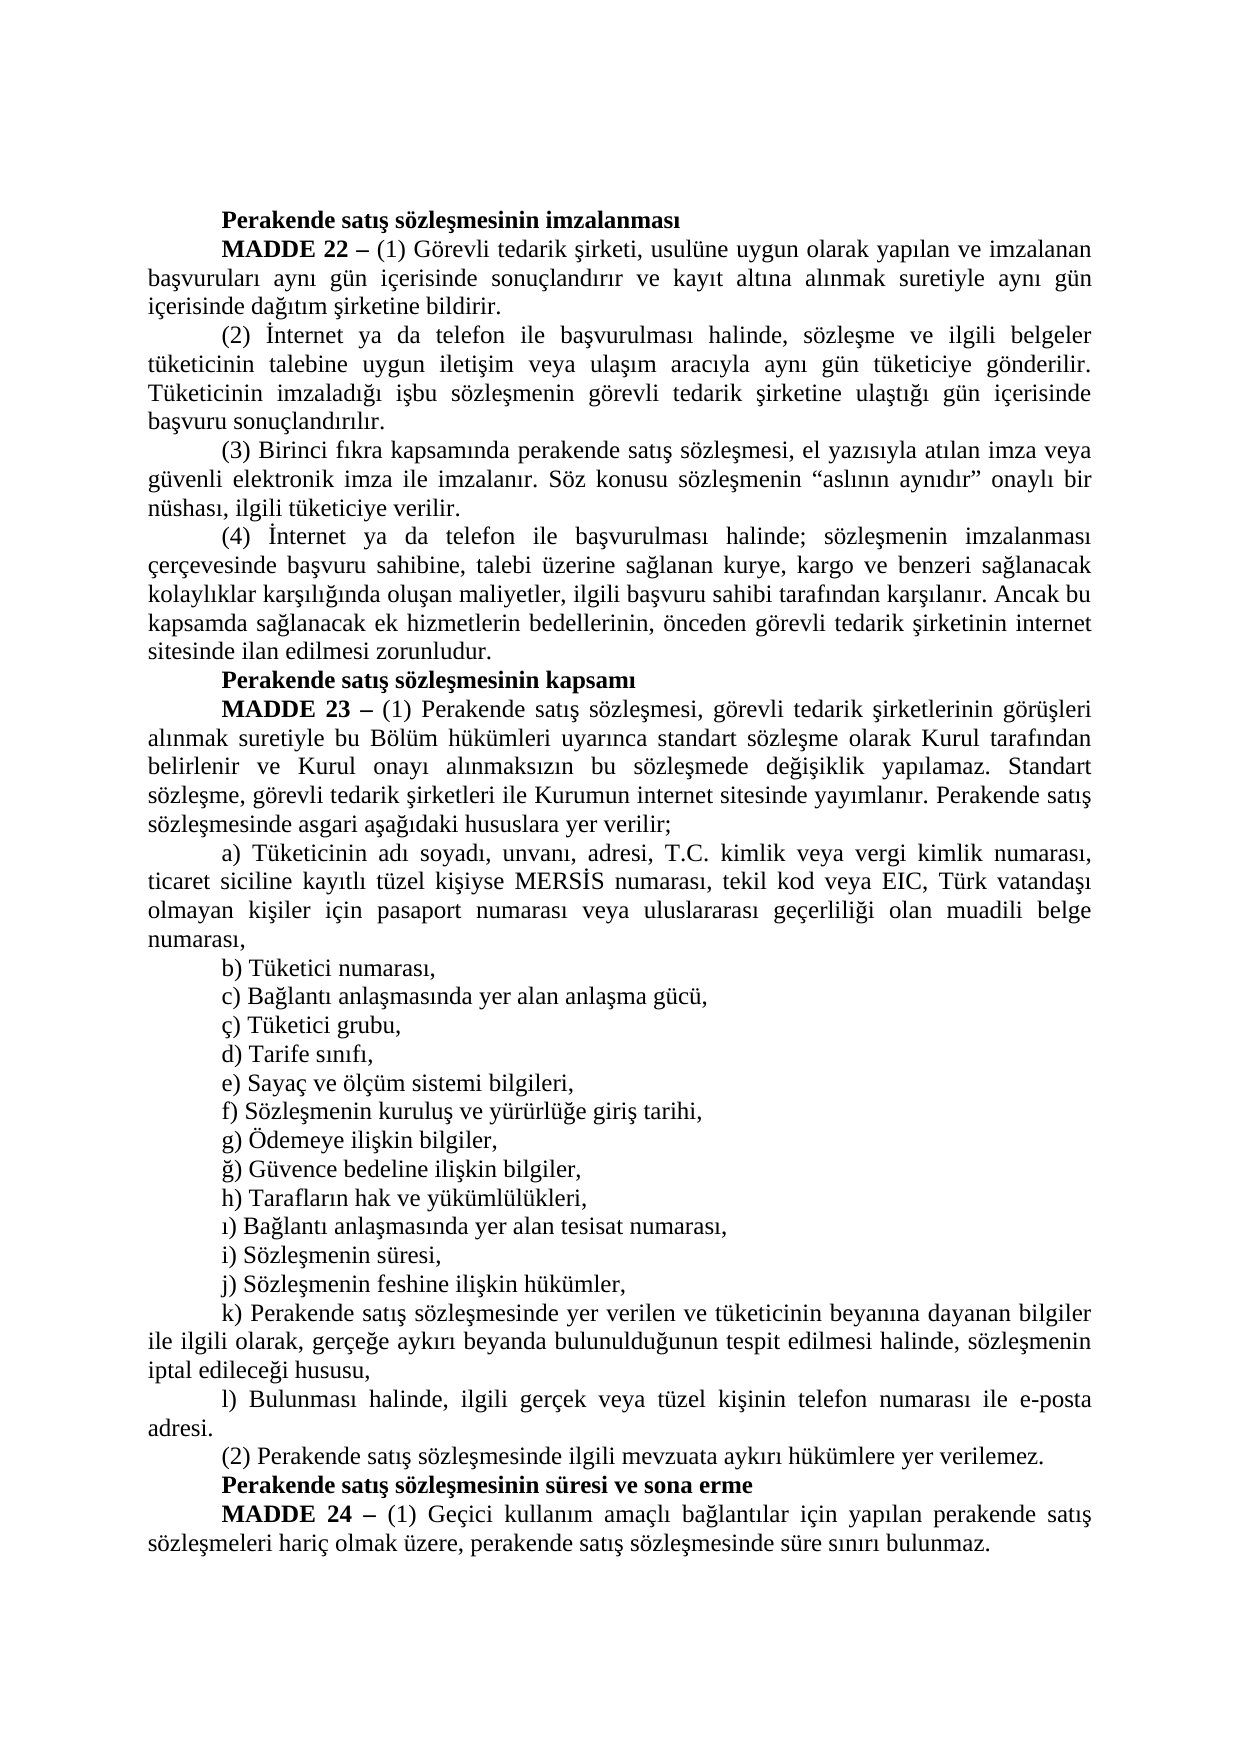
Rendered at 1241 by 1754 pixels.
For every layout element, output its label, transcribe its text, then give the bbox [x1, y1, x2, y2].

text ç) Tüketici grubu, [148, 1010, 1093, 1039]
text k) Perakende satış sözleşmesinde yer verilen ve tüketicinin beyanına dayanan bilgiler ile ilgili olarak, gerçeğe aykırı beyanda bulunulduğunun tespit edilmesi halinde, sözleşmenin iptal edileceği hususu, [148, 1298, 1093, 1384]
text e) Sayaç ve ölçüm sistemi bilgileri, [148, 1068, 1093, 1096]
text (2) Perakende satış sözleşmesinde ilgili mevzuata aykırı hükümlere yer verilemez. [148, 1441, 1093, 1470]
text i) Sözleşmenin süresi, [148, 1240, 1093, 1269]
text MADDE 24 – (1) Geçici kullanım amaçlı bağlantılar için yapılan perakende satış sözleşmeleri hariç olmak üzere, perakende satış sözleşmesinde süre sınırı bulunmaz. [148, 1499, 1093, 1556]
text g) Ödemeye ilişkin bilgiler, [148, 1125, 1093, 1154]
text l) Bulunması halinde, ilgili gerçek veya tüzel kişinin telefon numarası ile e-posta adresi. [148, 1384, 1093, 1441]
text Perakende satış sözleşmesinin imzalanması [148, 205, 1093, 234]
text f) Sözleşmenin kuruluş ve yürürlüğe giriş tarihi, [148, 1096, 1093, 1125]
text ğ) Güvence bedeline ilişkin bilgiler, [148, 1154, 1093, 1183]
text a) Tüketicinin adı soyadı, unvanı, adresi, T.C. kimlik veya vergi kimlik numarası, ticaret siciline kayıtlı tüzel kişiyse MERSİS numarası, tekil kod veya EIC, Türk vatandaşı olmayan kişiler için pasaport numarası veya uluslararası geçerliliği olan muadili belge numarası, [148, 838, 1093, 953]
text b) Tüketici numarası, [148, 953, 1093, 981]
text h) Tarafların hak ve yükümlülükleri, [148, 1183, 1093, 1211]
text c) Bağlantı anlaşmasında yer alan anlaşma gücü, [148, 981, 1093, 1010]
text MADDE 23 – (1) Perakende satış sözleşmesi, görevli tedarik şirketlerinin görüşleri alınmak suretiyle bu Bölüm hükümleri uyarınca standart sözleşme olarak Kurul tarafından belirlenir ve Kurul onayı alınmaksızın bu sözleşmede değişiklik yapılamaz. Standart sözleşme, görevli tedarik şirketleri ile Kurumun internet sitesinde yayımlanır. Perakende satış sözleşmesinde asgari aşağıdaki hususlara yer verilir; [148, 694, 1093, 838]
text ı) Bağlantı anlaşmasında yer alan tesisat numarası, [148, 1211, 1093, 1240]
text (3) Birinci fıkra kapsamında perakende satış sözleşmesi, el yazısıyla atılan imza veya güvenli elektronik imza ile imzalanır. Söz konusu sözleşmenin “aslının aynıdır” onaylı bir nüshası, ilgili tüketiciye verilir. [148, 435, 1093, 521]
text (2) İnternet ya da telefon ile başvurulması halinde, sözleşme ve ilgili belgeler tüketicinin talebine uygun iletişim veya ulaşım aracıyla aynı gün tüketiciye gönderilir. Tüketicinin imzaladığı işbu sözleşmenin görevli tedarik şirketine ulaştığı gün içerisinde başvuru sonuçlandırılır. [148, 320, 1093, 435]
text Perakende satış sözleşmesinin kapsamı [148, 665, 1093, 694]
text MADDE 22 – (1) Görevli tedarik şirketi, usulüne uygun olarak yapılan ve imzalanan başvuruları aynı gün içerisinde sonuçlandırır ve kayıt altına alınmak suretiyle aynı gün içerisinde dağıtım şirketine bildirir. [148, 234, 1093, 320]
text j) Sözleşmenin feshine ilişkin hükümler, [148, 1269, 1093, 1298]
text Perakende satış sözleşmesinin süresi ve sona erme [148, 1470, 1093, 1499]
text d) Tarife sınıfı, [148, 1039, 1093, 1068]
text (4) İnternet ya da telefon ile başvurulması halinde; sözleşmenin imzalanması çerçevesinde başvuru sahibine, talebi üzerine sağlanan kurye, kargo ve benzeri sağlanacak kolaylıklar karşılığında oluşan maliyetler, ilgili başvuru sahibi tarafından karşılanır. Ancak bu kapsamda sağlanacak ek hizmetlerin bedellerinin, önceden görevli tedarik şirketinin internet sitesinde ilan edilmesi zorunludur. [148, 521, 1093, 665]
